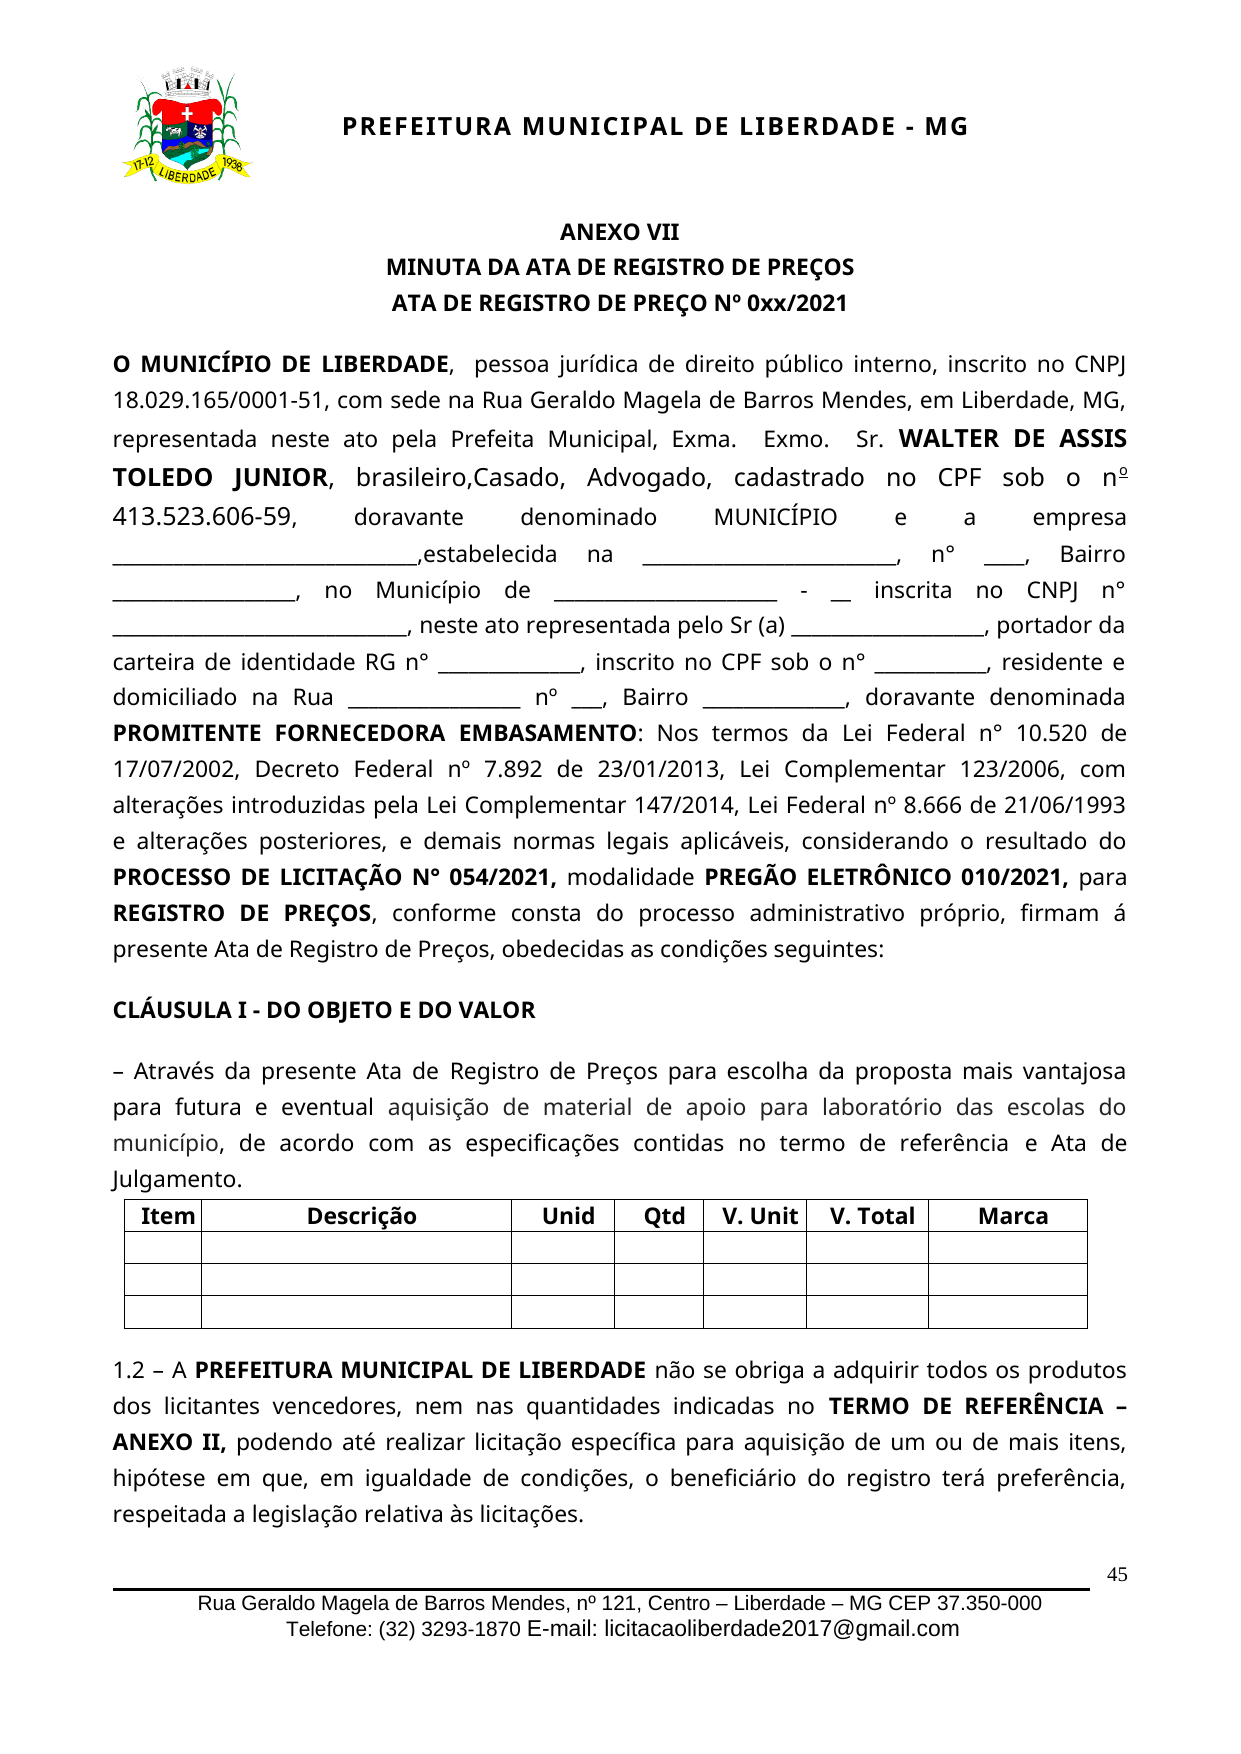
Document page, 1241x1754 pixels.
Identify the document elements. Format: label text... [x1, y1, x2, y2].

table_cell [202, 1232, 511, 1263]
table_header Descrição [202, 1200, 511, 1231]
table_cell [929, 1296, 1087, 1328]
table_cell [202, 1264, 511, 1295]
text ANEXO VII [112, 215, 1127, 247]
table_cell [807, 1296, 928, 1328]
text O MUNICÍPIO DE LIBERDADE, pessoa jurídica de direito público interno, inscrito no CNPJ 18.029.165/0001-51, com sede na Rua Geraldo Magela de Barros Mendes, em Liberdade, MG, representada neste ato pela Prefeita Municipal, Exma. Exmo. Sr. Walter de Assis Toledo Junior, brasileiro,Casado, Advogado, cadastrado no CPF sob o no 413.523.606-59, doravante denominado MUNICÍPIO e a empresa ______________________________,estabelecida na _________________________, n° ____, Bairro __________________, no Município de ______________________ - __ inscrita no CNPJ n° _____________________________, neste ato representada pelo Sr (a) ___________________, portador da carteira de identidade RG n° ______________, inscrito no CPF sob o n° ___________, residente e domiciliado na Rua _________________ nº ___, Bairro ______________, doravante denominada PROMITENTE FORNECEDORA EMBASAMENTO: Nos termos da Lei Federal n° 10.520 de 17/07/2002, Decreto Federal nº 7.892 de 23/01/2013, Lei Complementar 123/2006, com alterações introduzidas pela Lei Complementar 147/2014, Lei Federal nº 8.666 de 21/06/1993 e alterações posteriores, e demais normas legais aplicáveis, considerando o resultado do PROCESSO DE LICITAÇÃO N° 054/2021, modalidade PREGÃO ELETRÔNICO 010/2021, para REGISTRO DE PREÇOS, conforme consta do processo administrativo próprio, firmam á presente Ata de Registro de Preços, obedecidas as condições seguintes: [112, 348, 1128, 964]
table_header Marca [929, 1200, 1087, 1231]
table_cell [807, 1264, 928, 1295]
table_cell [512, 1264, 614, 1295]
table_cell [615, 1232, 703, 1263]
table_cell [202, 1296, 511, 1328]
table_header Qtd [615, 1200, 703, 1231]
table_header V. Total [807, 1200, 928, 1231]
table_header Item [125, 1200, 201, 1231]
text ATA DE REGISTRO DE PREÇO Nº 0xx/2021 [112, 287, 1128, 318]
table_cell [615, 1296, 703, 1328]
table_cell [125, 1232, 201, 1263]
text MINUTA DA ATA DE REGISTRO DE PREÇOS [112, 251, 1128, 283]
table_cell [704, 1264, 806, 1295]
table_cell [929, 1232, 1087, 1263]
table_cell [807, 1232, 928, 1263]
table_cell [704, 1296, 806, 1328]
table_cell [929, 1264, 1087, 1295]
text 1.2 – A PREFEITURA MUNICIPAL DE LIBERDADE não se obriga a adquirir todos os produtos dos licitantes vencedores, nem nas quantidades indicadas no TERMO DE REFERÊNCIA – ANEXO II, podendo até realizar licitação específica para aquisição de um ou de mais itens, hipótese em que, em igualdade de condições, o beneficiário do registro terá preferência, respeitada a legislação relativa às licitações. [112, 1354, 1128, 1529]
table_header Unid [512, 1200, 614, 1231]
table_header V. Unit [704, 1200, 806, 1231]
text – Através da presente Ata de Registro de Preços para escolha da proposta mais vantajosa para futura e eventual aquisição de material de apoio para laboratório das escolas do município, de acordo com as especificações contidas no termo de referência e Ata de Julgamento. [112, 1055, 1128, 1194]
table_cell [704, 1232, 806, 1263]
text CLÁUSULA I - DO OBJETO E DO VALOR [112, 994, 1128, 1025]
table_cell [615, 1264, 703, 1295]
table_cell [512, 1232, 614, 1263]
table_cell [512, 1296, 614, 1328]
table_cell [125, 1264, 201, 1295]
table_cell [125, 1296, 201, 1328]
